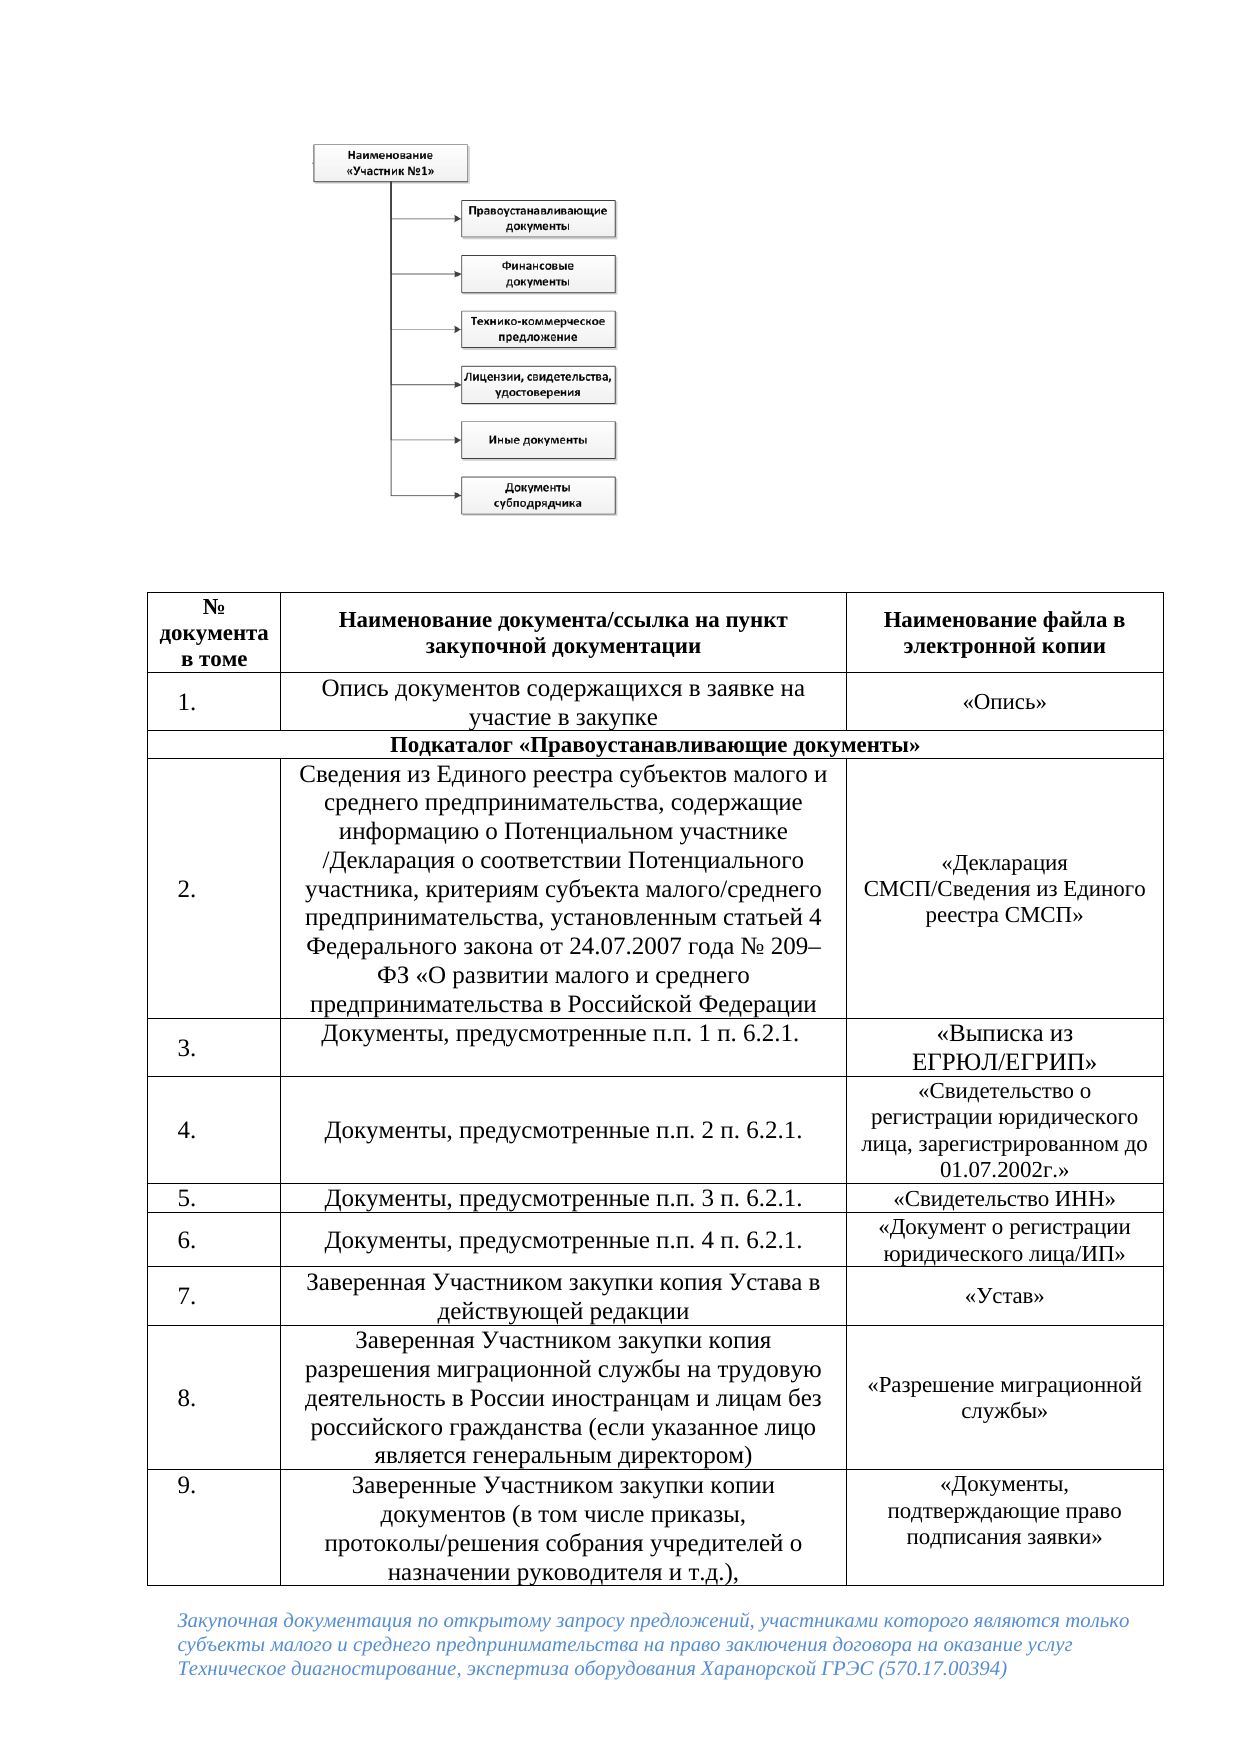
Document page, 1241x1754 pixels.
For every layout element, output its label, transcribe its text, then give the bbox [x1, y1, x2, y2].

table_cell Заверенная Участником закупки копия разрешения миграционной службы на трудовую деятельность в России иностранцам и лицам без российского гражданства (если указанное лицо является генеральным директором) [281, 1326, 846, 1469]
table_cell Опись документов содержащихся в заявке на участие в закупке [281, 673, 846, 730]
table_cell «Выписка из ЕГРЮЛ/ЕГРИП» [847, 1019, 1163, 1076]
table_cell «Опись» [847, 673, 1163, 730]
table_cell «Свидетельство ИНН» [847, 1184, 1163, 1212]
table_cell «Документ о регистрации юридического лица/ИП» [847, 1213, 1163, 1266]
table_cell [148, 1019, 280, 1076]
table_cell [148, 1326, 280, 1469]
table_cell [148, 1077, 280, 1182]
table_cell «Разрешение миграционной службы» [847, 1326, 1163, 1469]
table_cell «Свидетельство о регистрации юридического лица, зарегистрированном до 01.07.2002г.» [847, 1077, 1163, 1182]
table_header Наименование документа/ссылка на пункт закупочной документации [281, 593, 846, 672]
table_cell Документы, предусмотренные п.п. 1 п. 6.2.1. [281, 1019, 846, 1076]
table_cell Документы, предусмотренные п.п. 3 п. 6.2.1. [281, 1184, 846, 1212]
picture [295, 131, 697, 563]
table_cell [847, 1470, 1163, 1585]
table_cell [148, 759, 280, 1017]
table_cell Заверенная Участником закупки копия Устава в действующей редакции [281, 1267, 846, 1324]
table_cell [148, 1213, 280, 1266]
table_cell [148, 1470, 280, 1585]
table_cell [148, 1267, 280, 1324]
table_cell Сведения из Единого реестра субъектов малого и среднего предпринимательства, содержащие информацию о Потенциальном участнике /Декларация о соответствии Потенциального участника, критериям субъекта малого/среднего предпринимательства, установленным статьей 4 Федерального закона от 24.07.2007 года № 209–ФЗ «О развитии малого и среднего предпринимательства в Российской Федерации [281, 759, 846, 1017]
table_cell Документы, предусмотренные п.п. 4 п. 6.2.1. [281, 1213, 846, 1266]
table_cell «Устав» [847, 1267, 1163, 1324]
table_header Наименование файла в электронной копии [847, 593, 1163, 672]
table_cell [281, 1470, 846, 1585]
table_header № документа в томе [148, 593, 280, 672]
table_cell [148, 673, 280, 730]
table_cell Подкаталог «Правоустанавливающие документы» [148, 731, 1163, 758]
table_cell Документы, предусмотренные п.п. 2 п. 6.2.1. [281, 1077, 846, 1182]
table_cell «Декларация СМСП/Сведения из Единого реестра СМСП» [847, 759, 1163, 1017]
table_cell [148, 1184, 280, 1212]
